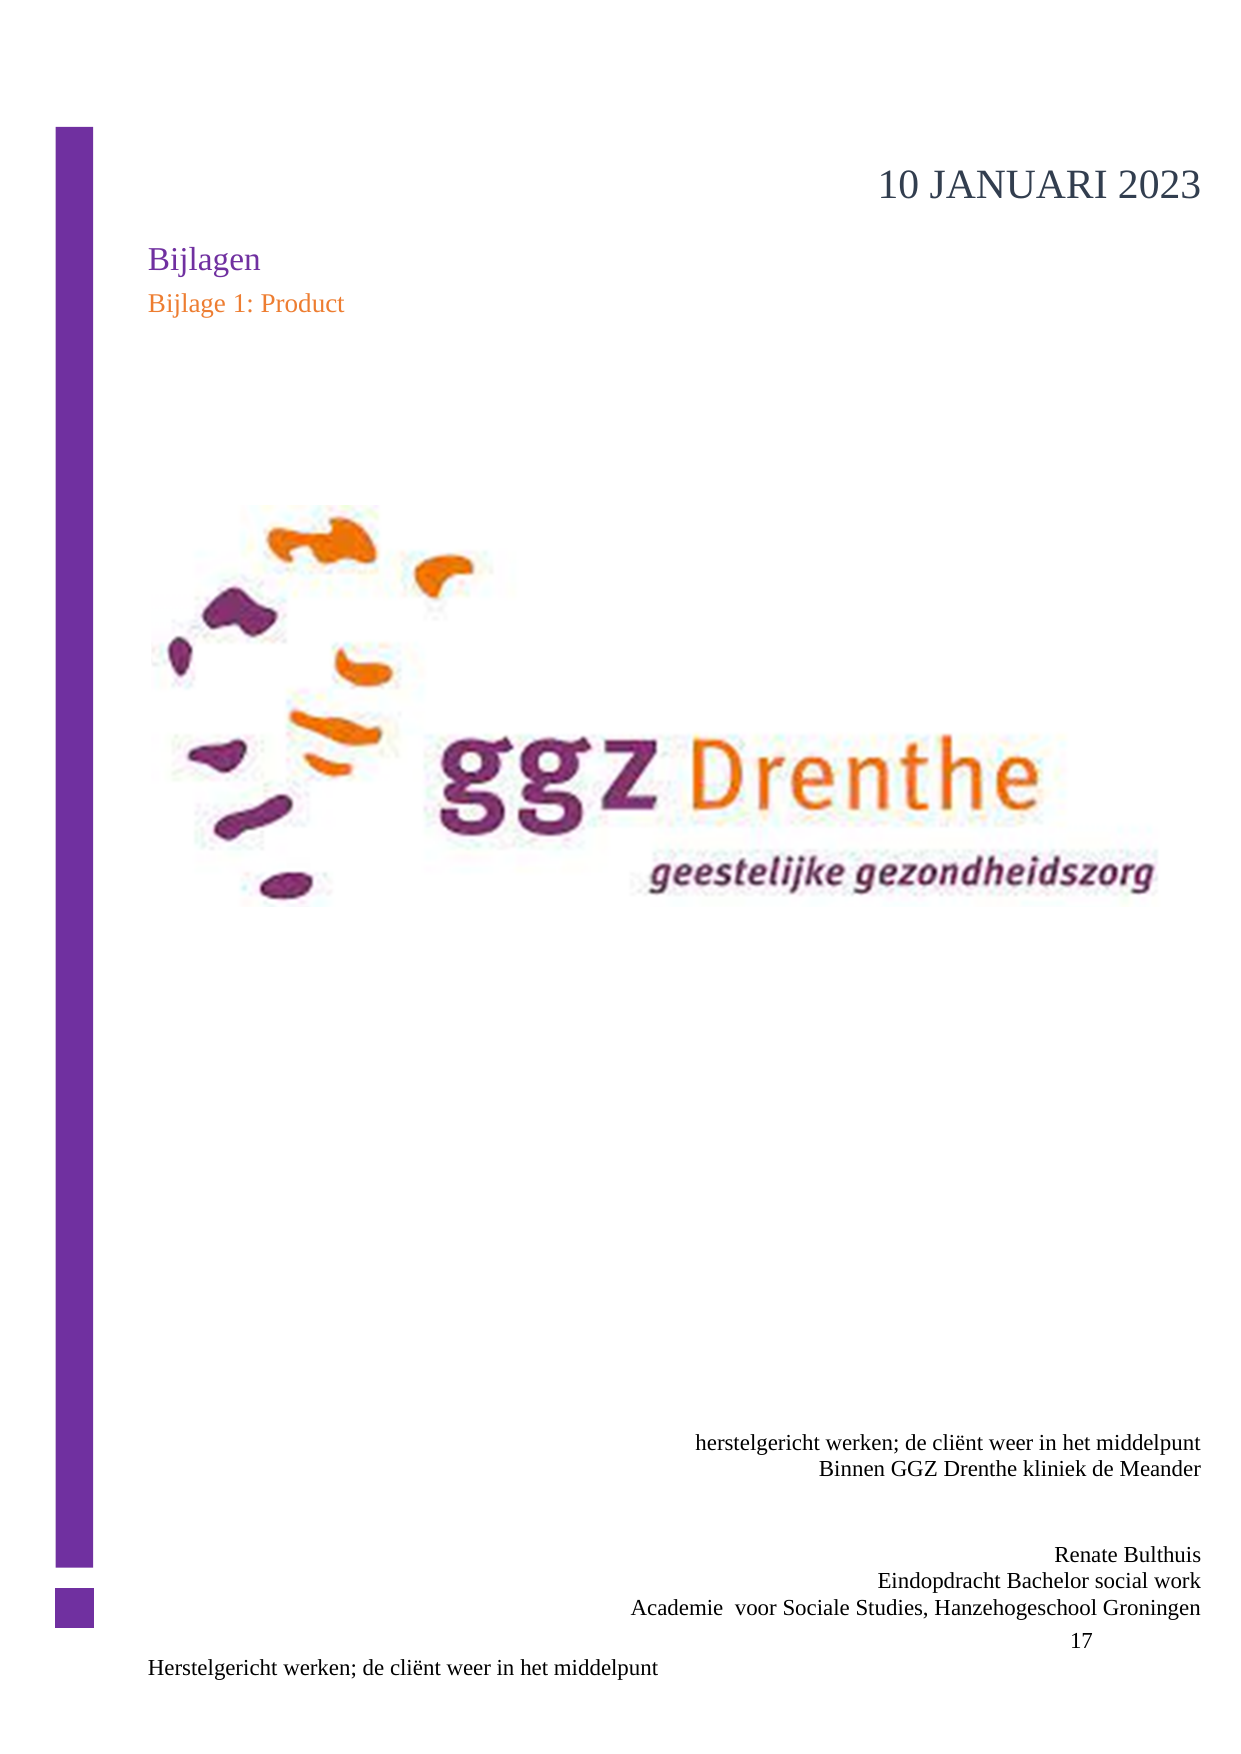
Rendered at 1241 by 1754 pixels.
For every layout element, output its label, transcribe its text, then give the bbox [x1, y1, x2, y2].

subtitle Bijlagen [148, 173, 1093, 278]
subtitle Bijlage 1: Product [148, 288, 1093, 319]
picture [150, 505, 1165, 906]
